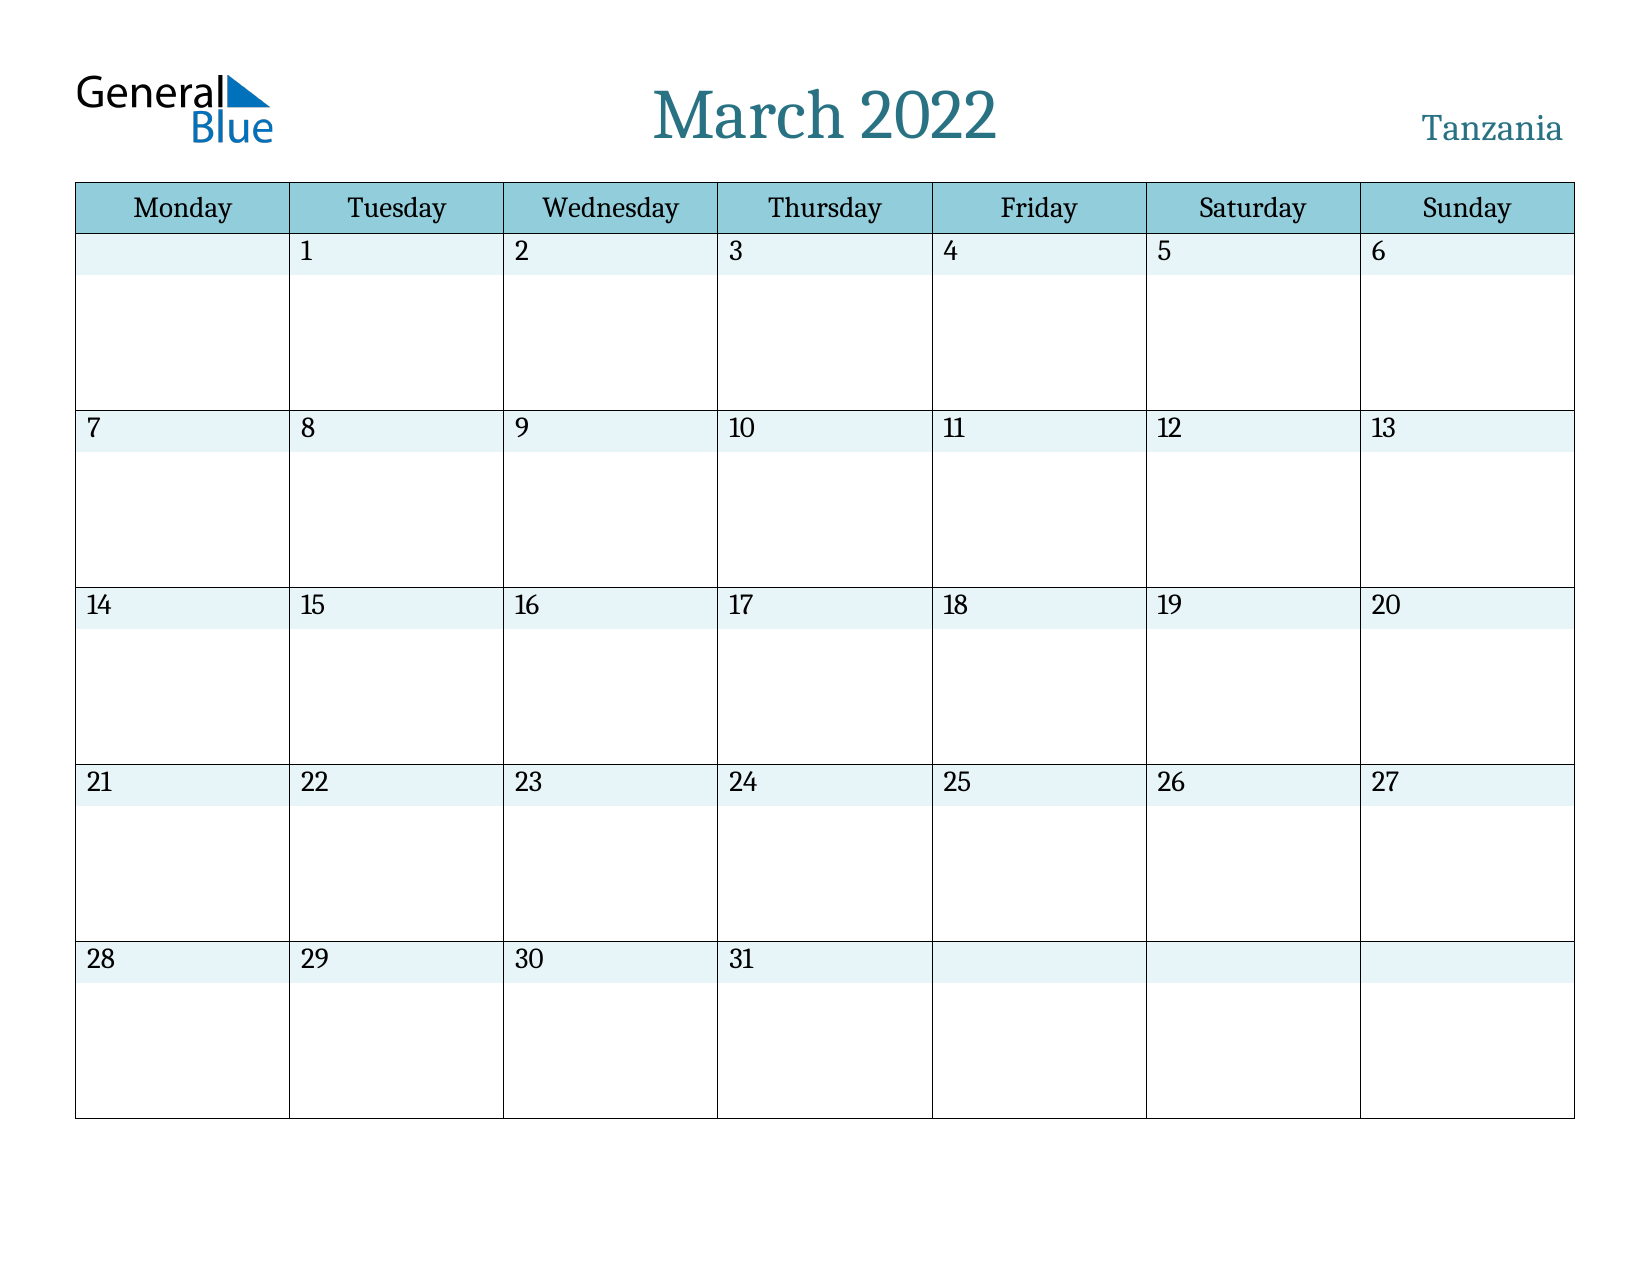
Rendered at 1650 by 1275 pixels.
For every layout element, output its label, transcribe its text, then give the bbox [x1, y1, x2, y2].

table_cell 30 [504, 942, 717, 983]
table_cell [504, 983, 717, 1118]
table_cell Friday [933, 183, 1146, 233]
table_cell 16 [504, 588, 717, 629]
table_cell [290, 452, 503, 587]
table_cell [290, 806, 503, 941]
table_cell [718, 806, 932, 941]
table_cell 8 [290, 411, 503, 452]
table_cell [290, 629, 503, 764]
table_cell 14 [76, 588, 289, 629]
picture [77, 75, 273, 143]
table_cell [504, 629, 717, 764]
table_header March 2022 [504, 75, 1146, 182]
table_cell Sunday [1361, 183, 1574, 233]
table_cell [718, 452, 932, 587]
table_cell 5 [1147, 234, 1360, 275]
table_cell 26 [1147, 765, 1360, 806]
table_cell 1 [290, 234, 503, 275]
table_cell 11 [933, 411, 1146, 452]
table_cell [933, 983, 1146, 1118]
table_cell [290, 983, 503, 1118]
table_cell 28 [76, 942, 289, 983]
table_cell [76, 452, 289, 587]
table_cell [1147, 942, 1360, 983]
table_cell [933, 942, 1146, 983]
table_cell [1147, 452, 1360, 587]
table_cell [1147, 275, 1360, 410]
table_cell Monday [76, 183, 289, 233]
table_cell [718, 629, 932, 764]
table_cell 4 [933, 234, 1146, 275]
table_cell 31 [718, 942, 932, 983]
table_cell 23 [504, 765, 717, 806]
table_cell 29 [290, 942, 503, 983]
table_cell 25 [933, 765, 1146, 806]
table_cell [504, 452, 717, 587]
table_cell Tuesday [290, 183, 503, 233]
table_cell [290, 275, 503, 410]
table_cell 18 [933, 588, 1146, 629]
table_cell [1147, 806, 1360, 941]
table_cell Saturday [1147, 183, 1360, 233]
table_cell [933, 806, 1146, 941]
table_cell 6 [1361, 234, 1574, 275]
table_cell [718, 275, 932, 410]
table_cell 13 [1361, 411, 1574, 452]
table_cell 2 [504, 234, 717, 275]
table_cell [1361, 806, 1574, 941]
table_cell [1147, 629, 1360, 764]
table_cell 9 [504, 411, 717, 452]
table_cell [1361, 983, 1574, 1118]
table_cell [933, 452, 1146, 587]
table_cell 20 [1361, 588, 1574, 629]
table_cell [76, 234, 289, 275]
table_cell [1361, 452, 1574, 587]
table_cell [1147, 983, 1360, 1118]
table_cell 19 [1147, 588, 1360, 629]
table_cell Wednesday [504, 183, 717, 233]
table_cell [76, 629, 289, 764]
table_cell 15 [290, 588, 503, 629]
table_cell 12 [1147, 411, 1360, 452]
table_cell [76, 275, 289, 410]
table_cell 7 [76, 411, 289, 452]
table_cell 10 [718, 411, 932, 452]
table_cell Thursday [718, 183, 932, 233]
table_cell 3 [718, 234, 932, 275]
table_cell 21 [76, 765, 289, 806]
table_cell [933, 275, 1146, 410]
table_cell [1361, 275, 1574, 410]
table_cell [504, 806, 717, 941]
table_cell [504, 275, 717, 410]
table_cell [933, 629, 1146, 764]
table_cell [1361, 942, 1574, 983]
table_cell [1361, 629, 1574, 764]
table_header Tanzania [1146, 75, 1574, 182]
table_cell 24 [718, 765, 932, 806]
table_cell [718, 983, 932, 1118]
table_cell 17 [718, 588, 932, 629]
table_cell [76, 806, 289, 941]
table_cell 27 [1361, 765, 1574, 806]
table_cell 22 [290, 765, 503, 806]
table_cell [76, 983, 289, 1118]
table_header [76, 75, 503, 182]
